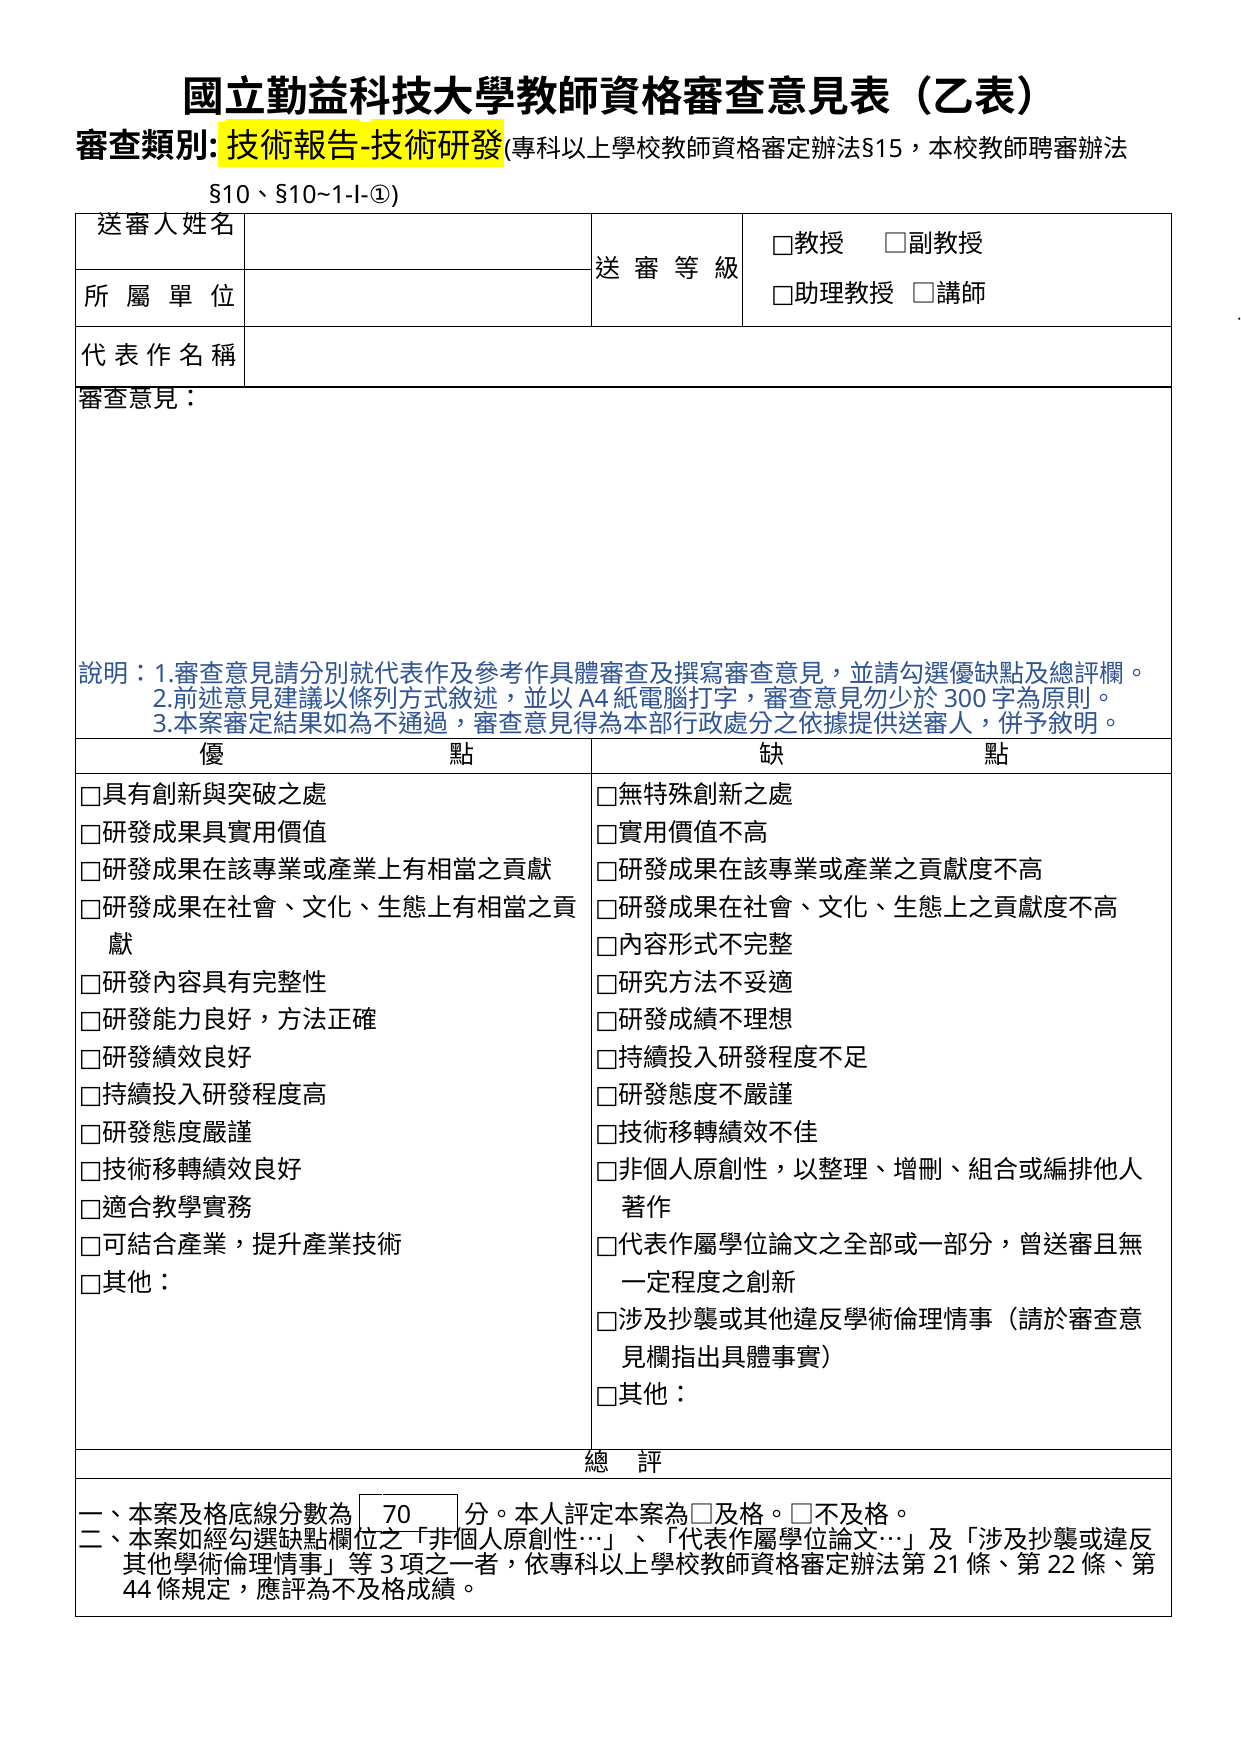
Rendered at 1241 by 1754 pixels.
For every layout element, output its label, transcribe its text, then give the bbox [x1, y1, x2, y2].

text 審查類別: 技術報告-技術研發(專科以上學校教師資格審定辦法§15，本校教師聘審辦法§10、§10~1-Ⅰ-①) [75, 121, 1165, 212]
table_cell 審查意見： 說明：1.審查意見請分別就代表作及參考作具體審查及撰寫審查意見，並請勾選優缺點及總評欄。 2.前述意見建議以條列方式敘述，並以A4紙電腦打字，審查意見勿少於300字為原則。 3.本案審定結果如為不通過，審查意見得為本部行政處分之依據提供送審人，併予敘明。 [76, 388, 1171, 737]
table_cell 代表作名稱 [76, 327, 244, 386]
table_cell 所屬單位 [76, 270, 244, 326]
table_header 送審人姓名 [76, 214, 244, 269]
table_cell [245, 270, 591, 326]
table_cell □具有創新與突破之處 □研發成果具實用價值 □研發成果在該專業或產業上有相當之貢獻 □研發成果在社會、文化、生態上有相當之貢獻 □研發內容具有完整性 □研發能力良好，方法正確 □研發績效良好 □持續投入研發程度高 □研發態度嚴謹 □技術移轉績效良好 □適合教學實務 □可結合產業，提升產業技術 □其他： [76, 774, 591, 1449]
table_header 送審等級 [592, 214, 742, 326]
table_cell 一、本案及格底線分數為 70 分。本人評定本案為□及格。□不及格。 二、本案如經勾選缺點欄位之「非個人原創性…」、「代表作屬學位論文…」及「涉及抄襲或違反其他學術倫理情事」等3項之一者，依專科以上學校教師資格審定辦法第21條、第22條、第44條規定，應評為不及格成績。 [76, 1479, 1171, 1616]
table_cell □無特殊創新之處 □實用價值不高 □研發成果在該專業或產業之貢獻度不高 □研發成果在社會、文化、生態上之貢獻度不高 □內容形式不完整 □研究方法不妥適 □研發成績不理想 □持續投入研發程度不足 □研發態度不嚴謹 □技術移轉績效不佳 □非個人原創性，以整理、增刪、組合或編排他人著作 □代表作屬學位論文之全部或一部分，曾送審且無一定程度之創新 □涉及抄襲或其他違反學術倫理情事（請於審查意見欄指出具體事實） □其他： [592, 774, 1171, 1449]
table_header [245, 214, 591, 269]
table_cell [245, 327, 1171, 386]
table_cell 優 點 [76, 739, 591, 773]
table_header □教授 □副教授 □助理教授 □講師 [743, 214, 1171, 326]
table_cell 總 評 [76, 1450, 1171, 1477]
text 國立勤益科技大學教師資格審查意見表（乙表） [75, 75, 1165, 121]
table_cell 缺 點 [592, 739, 1171, 773]
